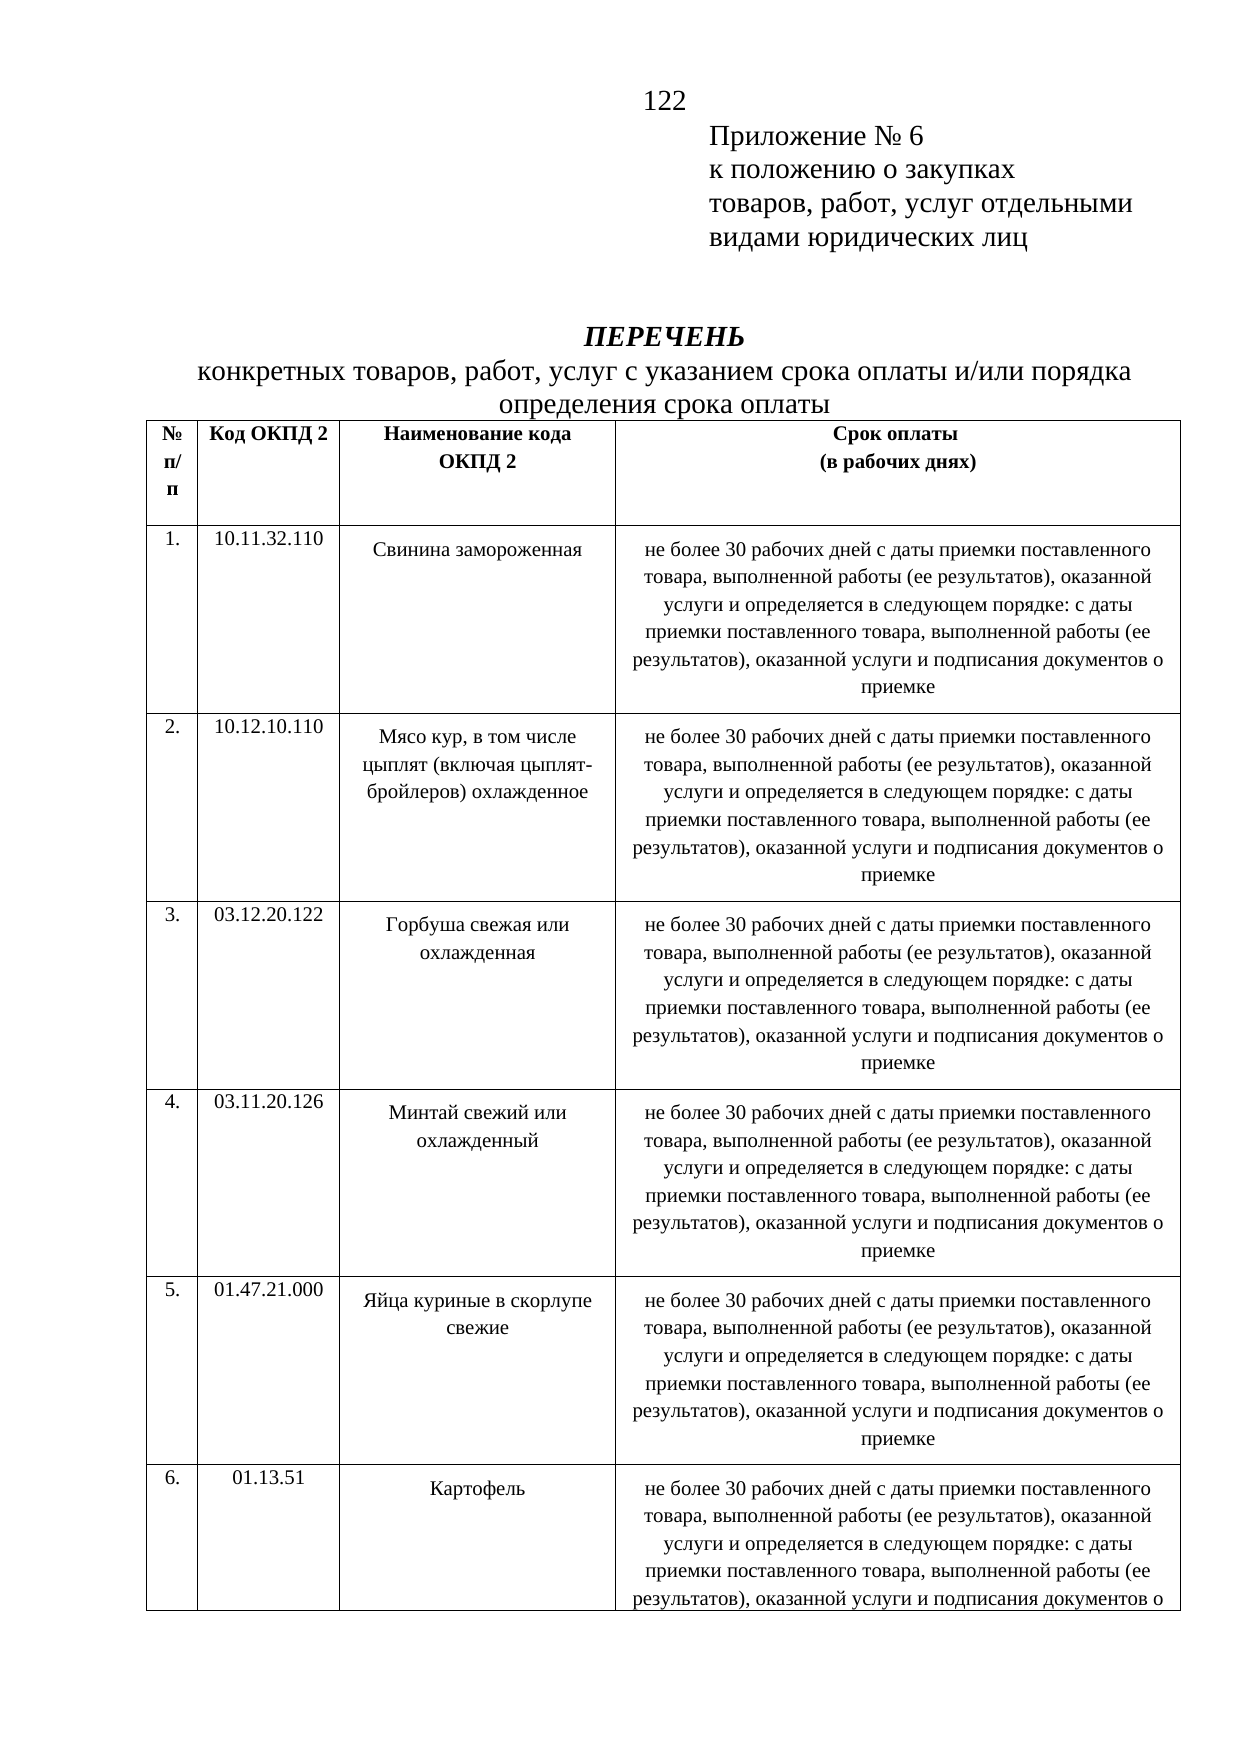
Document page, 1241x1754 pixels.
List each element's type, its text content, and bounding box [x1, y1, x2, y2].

table_cell 3. [147, 902, 197, 1088]
table_cell 03.11.20.126 [198, 1090, 339, 1276]
table_cell Минтай свежий или охлажденный [340, 1090, 615, 1276]
table_cell Картофель [340, 1465, 615, 1610]
table_cell 03.12.20.122 [198, 902, 339, 1088]
table_cell 1. [147, 526, 197, 713]
table_cell Мясо кур, в том числе цыплят (включая цыплят-бройлеров) охлажденное [340, 714, 615, 901]
table_cell Горбуша свежая или охлажденная [340, 902, 615, 1088]
table_cell 4. [147, 1090, 197, 1276]
text конкретных товаров, работ, услуг с указанием срока оплаты и/или порядка определения срока оплаты [148, 353, 1181, 420]
table_cell 10.11.32.110 [198, 526, 339, 713]
table_cell Свинина замороженная [340, 526, 615, 713]
text к положению о закупках [148, 152, 1181, 185]
table_header Наименование кода ОКПД 2 [340, 421, 615, 525]
text товаров, работ, услуг отдельными [148, 185, 1181, 219]
table_header Код ОКПД 2 [198, 421, 339, 525]
table_cell Яйца куриные в скорлупе свежие [340, 1277, 615, 1464]
table_cell 2. [147, 714, 197, 901]
table_cell 10.12.10.110 [198, 714, 339, 901]
text Приложение № 6 [148, 118, 1181, 152]
table_header Срок оплаты (в рабочих днях) [616, 421, 1180, 525]
table_cell 01.13.51 [198, 1465, 339, 1610]
text ПЕРЕЧЕНЬ [148, 319, 1181, 353]
table_cell 6. [147, 1465, 197, 1610]
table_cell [616, 1465, 1180, 1610]
table_cell 01.47.21.000 [198, 1277, 339, 1464]
text видами юридических лиц [148, 219, 1181, 252]
table_header № п/п [147, 421, 197, 525]
table_cell 5. [147, 1277, 197, 1464]
